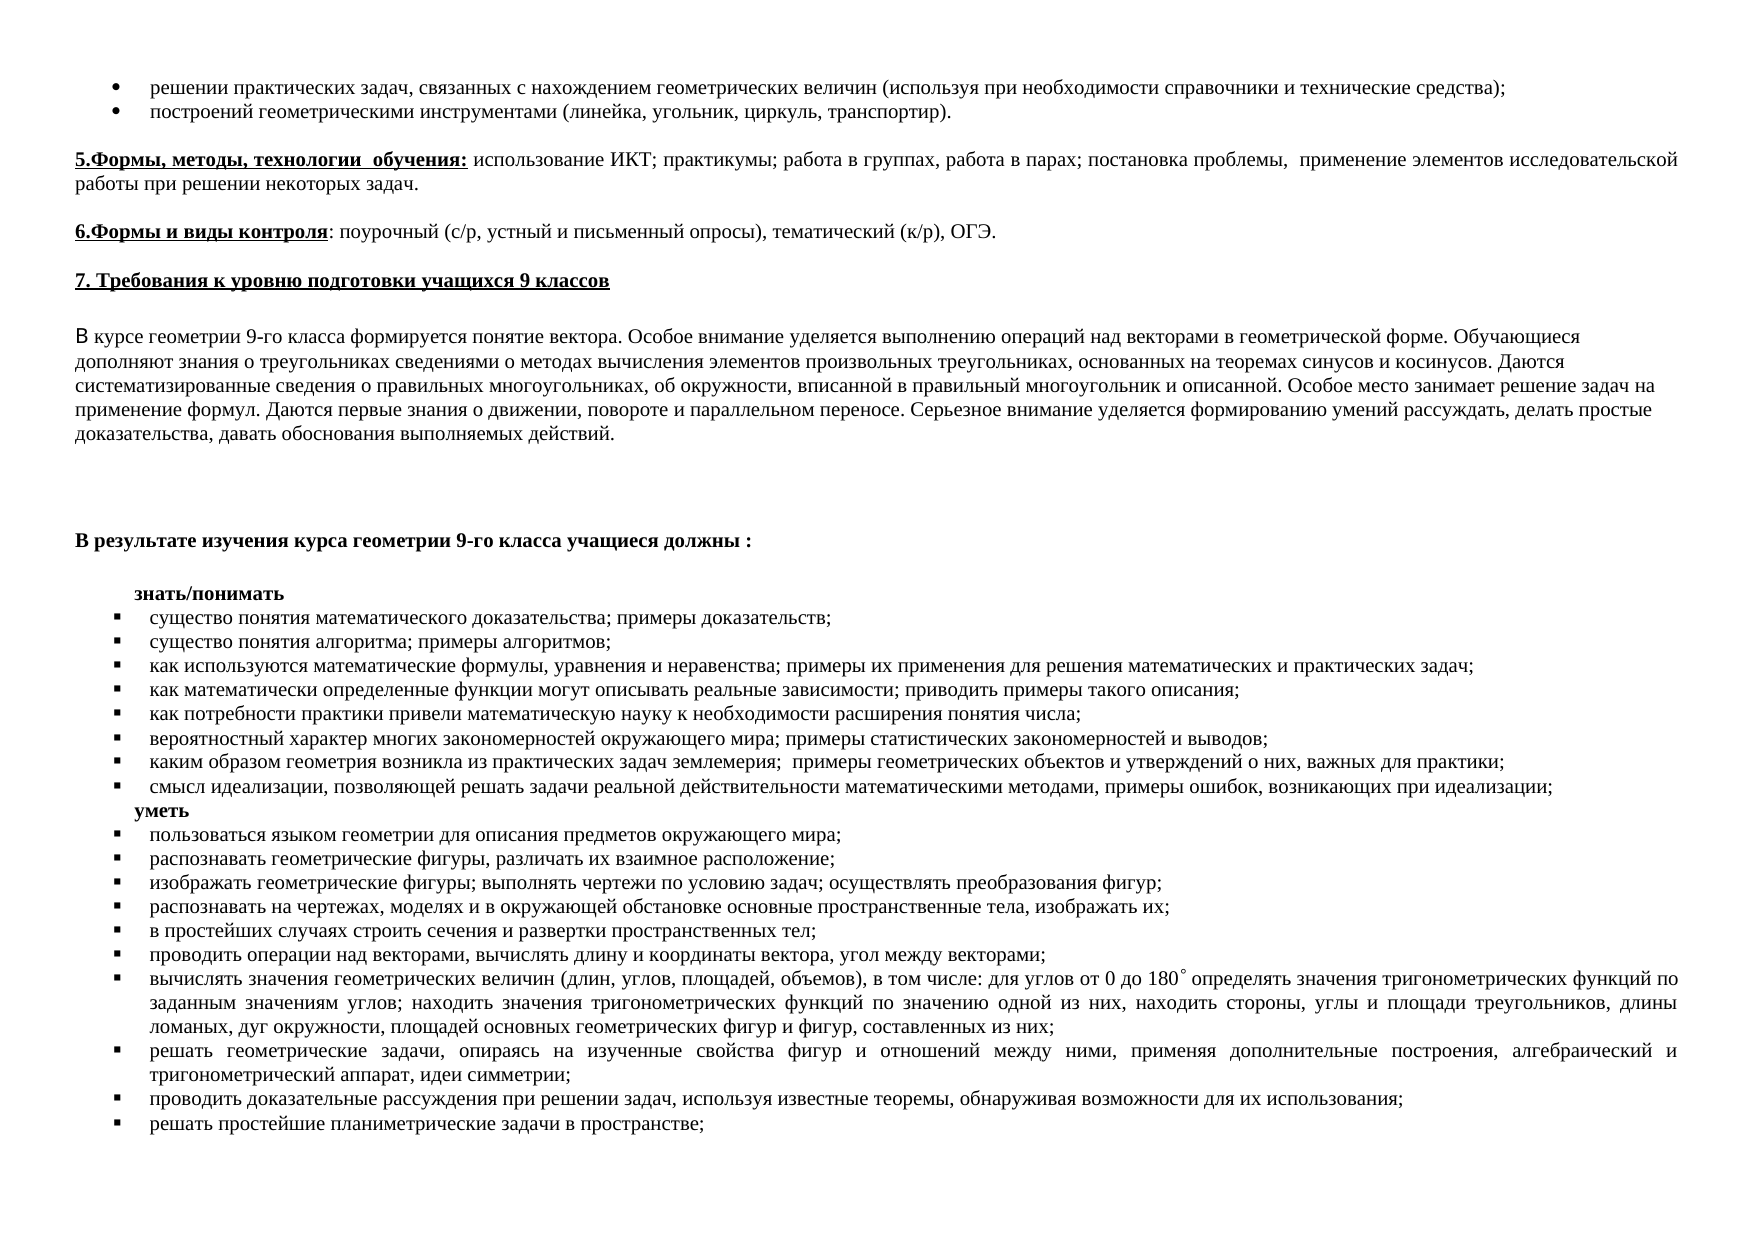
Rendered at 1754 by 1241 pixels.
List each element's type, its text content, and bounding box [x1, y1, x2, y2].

list изображать геометрические фигуры; выполнять чертежи по условию задач; осуществлять преобразования фигур; [112, 870, 1679, 894]
text уметь [112, 798, 1679, 822]
text В результате изучения курса геометрии 9-го класса учащиеся должны : [75, 528, 1679, 552]
list каким образом геометрия возникла из практических задач землемерия; примеры геометрических объектов и утверждений о них, важных для практики; [112, 749, 1679, 773]
list как математически определенные функции могут описывать реальные зависимости; приводить примеры такого описания; [112, 677, 1679, 701]
list пользоваться языком геометрии для описания предметов окружающего мира; [112, 822, 1679, 846]
text 6.Формы и виды контроля: поурочный (с/р, устный и письменный опросы), тематический (к/р), ОГЭ. [75, 219, 1679, 243]
list решать геометрические задачи, опираясь на изученные свойства фигур и отношений между ними, применяя дополнительные построения, алгебраический и тригонометрический аппарат, идеи симметрии; [112, 1038, 1679, 1086]
list как используются математические формулы, уравнения и неравенства; примеры их применения для решения математических и практических задач; [112, 653, 1679, 677]
list решать простейшие планиметрические задачи в пространстве; [112, 1110, 1679, 1134]
list существо понятия алгоритма; примеры алгоритмов; [112, 629, 1679, 653]
list в простейших случаях строить сечения и развертки пространственных тел; [112, 918, 1679, 942]
list решении практических задач, связанных с нахождением геометрических величин (используя при необходимости справочники и технические средства); [112, 75, 1679, 99]
list распознавать геометрические фигуры, различать их взаимное расположение; [112, 846, 1679, 870]
text 7. Требования к уровню подготовки учащихся 9 классов [75, 267, 1679, 292]
list вероятностный характер многих закономерностей окружающего мира; примеры статистических закономерностей и выводов; [112, 725, 1679, 749]
list проводить доказательные рассуждения при решении задач, используя известные теоремы, обнаруживая возможности для их использования; [112, 1086, 1679, 1110]
text 5.Формы, методы, технологии обучения: использование ИКТ; практикумы; работа в группах, работа в парах; постановка проблемы, применение элементов исследовательской работы при решении некоторых задач. [75, 147, 1679, 195]
list смысл идеализации, позволяющей решать задачи реальной действительности математическими методами, примеры ошибок, возникающих при идеализации; [112, 773, 1679, 798]
text В курсе геометрии 9-го класса формируется понятие вектора. Особое внимание уделяется выполнению операций над векторами в геометрической форме. Обучающиеся дополняют знания о треугольниках сведениями о методах вычисления элементов произвольных треугольниках, основанных на теоремах синусов и косинусов. Даются систематизированные сведения о правильных многоугольниках, об окружности, вписанной в правильный многоугольник и описанной. Особое место занимает решение задач на применение формул. Даются первые знания о движении, повороте и параллельном переносе. Серьезное внимание уделяется формированию умений рассуждать, делать простые доказательства, давать обоснования выполняемых действий. [75, 321, 1679, 445]
text знать/понимать [75, 581, 1679, 605]
list как потребности практики привели математическую науку к необходимости расширения понятия числа; [112, 701, 1679, 725]
list построений геометрическими инструментами (линейка, угольник, циркуль, транспортир). [112, 99, 1679, 123]
list вычислять значения геометрических величин (длин, углов, площадей, объемов), в том числе: для углов от 0 до 180 определять значения тригонометрических функций по заданным значениям углов; находить значения тригонометрических функций по значению одной из них, находить стороны, углы и площади треугольников, длины ломаных, дуг окружности, площадей основных геометрических фигур и фигур, составленных из них; [112, 966, 1679, 1038]
list распознавать на чертежах, моделях и в окружающей обстановке основные пространственные тела, изображать их; [112, 894, 1679, 918]
list существо понятия математического доказательства; примеры доказательств; [112, 605, 1679, 629]
list проводить операции над векторами, вычислять длину и координаты вектора, угол между векторами; [112, 942, 1679, 966]
